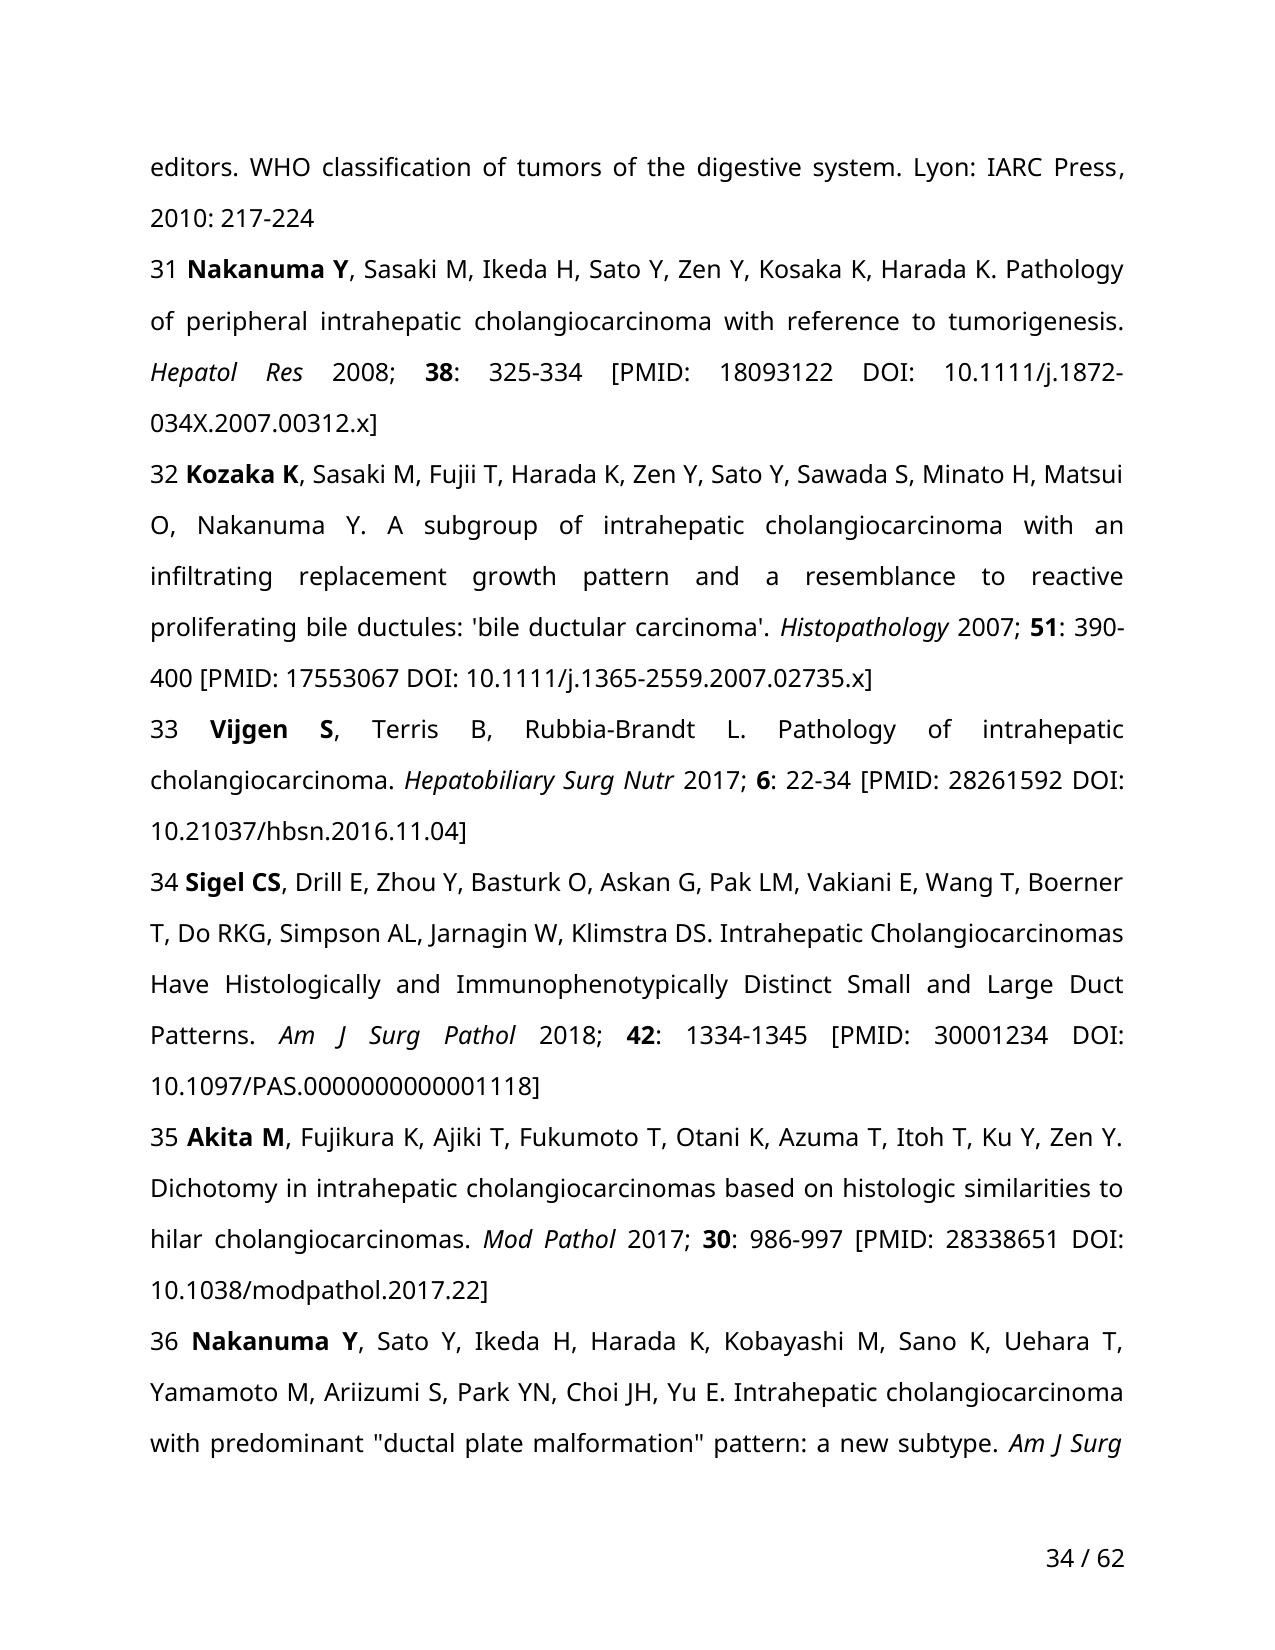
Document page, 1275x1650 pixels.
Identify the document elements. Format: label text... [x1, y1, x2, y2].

text 33 Vijgen S, Terris B, Rubbia-Brandt L. Pathology of intrahepatic cholangiocarcinoma. Hepatobiliary Surg Nutr 2017; 6: 22-34 [PMID: 28261592 DOI: 10.21037/hbsn.2016.11.04] [150, 711, 1125, 848]
text 32 Kozaka K, Sasaki M, Fujii T, Harada K, Zen Y, Sato Y, Sawada S, Minato H, Matsui O, Nakanuma Y. A subgroup of intrahepatic cholangiocarcinoma with an infiltrating replacement growth pattern and a resemblance to reactive proliferating bile ductules: 'bile ductular carcinoma'. Histopathology 2007; 51: 390-400 [PMID: 17553067 DOI: 10.1111/j.1365-2559.2007.02735.x] [150, 456, 1125, 694]
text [150, 1324, 1125, 1460]
text 35 Akita M, Fujikura K, Ajiki T, Fukumoto T, Otani K, Azuma T, Itoh T, Ku Y, Zen Y. Dichotomy in intrahepatic cholangiocarcinomas based on histologic similarities to hilar cholangiocarcinomas. Mod Pathol 2017; 30: 986-997 [PMID: 28338651 DOI: 10.1038/modpathol.2017.22] [150, 1120, 1125, 1307]
text 31 Nakanuma Y, Sasaki M, Ikeda H, Sato Y, Zen Y, Kosaka K, Harada K. Pathology of peripheral intrahepatic cholangiocarcinoma with reference to tumorigenesis. Hepatol Res 2008; 38: 325-334 [PMID: 18093122 DOI: 10.1111/j.1872-034X.2007.00312.x] [150, 252, 1125, 439]
text 34 Sigel CS, Drill E, Zhou Y, Basturk O, Askan G, Pak LM, Vakiani E, Wang T, Boerner T, Do RKG, Simpson AL, Jarnagin W, Klimstra DS. Intrahepatic Cholangiocarcinomas Have Histologically and Immunophenotypically Distinct Small and Large Duct Patterns. Am J Surg Pathol 2018; 42: 1334-1345 [PMID: 30001234 DOI: 10.1097/PAS.0000000000001118] [150, 864, 1125, 1103]
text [150, 150, 1125, 235]
